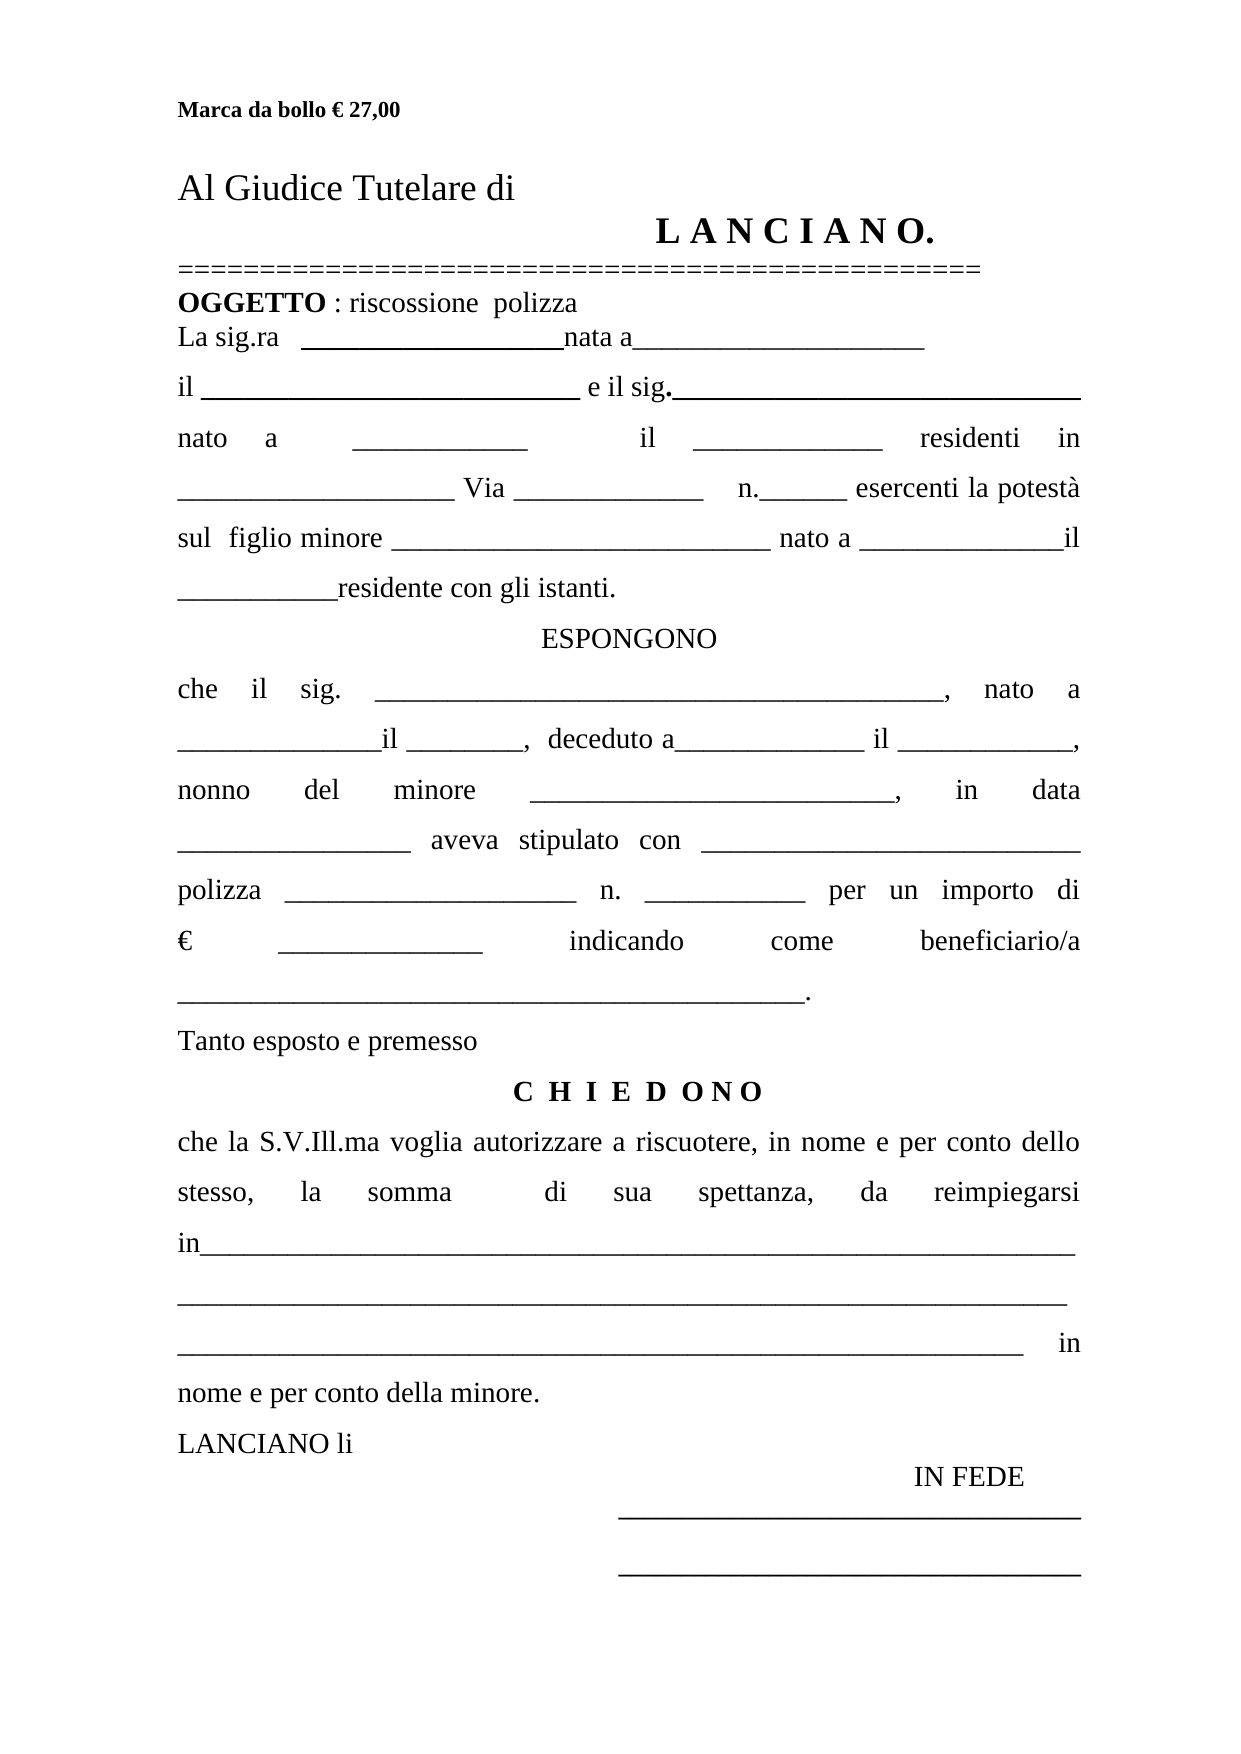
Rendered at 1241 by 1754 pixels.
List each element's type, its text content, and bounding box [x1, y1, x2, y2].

text _____________________________________ [177, 1493, 1081, 1522]
text IN FEDE [177, 1459, 1081, 1493]
text che il sig. _______________________________________, nato a ______________il ________, deceduto a_____________ il ____________, nonno del minore _________________________, in data ________________ aveva stipulato con __________________________ polizza ____________________ n. ___________ per un importo di € ______________ indicando come beneficiario/a ___________________________________________. [177, 671, 1081, 1007]
text L A N C I A N O. [177, 209, 1081, 252]
text Marca da bollo € 27,00 [177, 96, 1081, 123]
text C H I E D O N O [177, 1074, 1081, 1107]
text il __________________________ e il sig.____________________________ nato a ____________ il _____________ residenti in ___________________ Via _____________ n.______ esercenti la potestà sul figlio minore __________________________ nato a ______________il ___________residente con gli istanti. [177, 369, 1081, 604]
text Al Giudice Tutelare di [177, 166, 1081, 209]
text che .Ill.ma voglia autorizzare a riscuotere, in nome e per conto dello stesso, la somma di sua spettanza, da reimpiegarsi in___________________________________________________________________________________________________________________________________________________________________________________ in nome e per conto della minore. [177, 1124, 1081, 1409]
text ================================================= [177, 252, 1081, 286]
text ESPONGONO [177, 621, 1081, 654]
text La sig.ra __________________nata a____________________ [177, 319, 1081, 353]
text Tanto esposto e premesso [177, 1023, 1081, 1057]
text OGGETTO : riscossione polizza [177, 286, 1081, 319]
text LANCIANO li [177, 1426, 1081, 1459]
text _____________________________________ [177, 1551, 1081, 1579]
